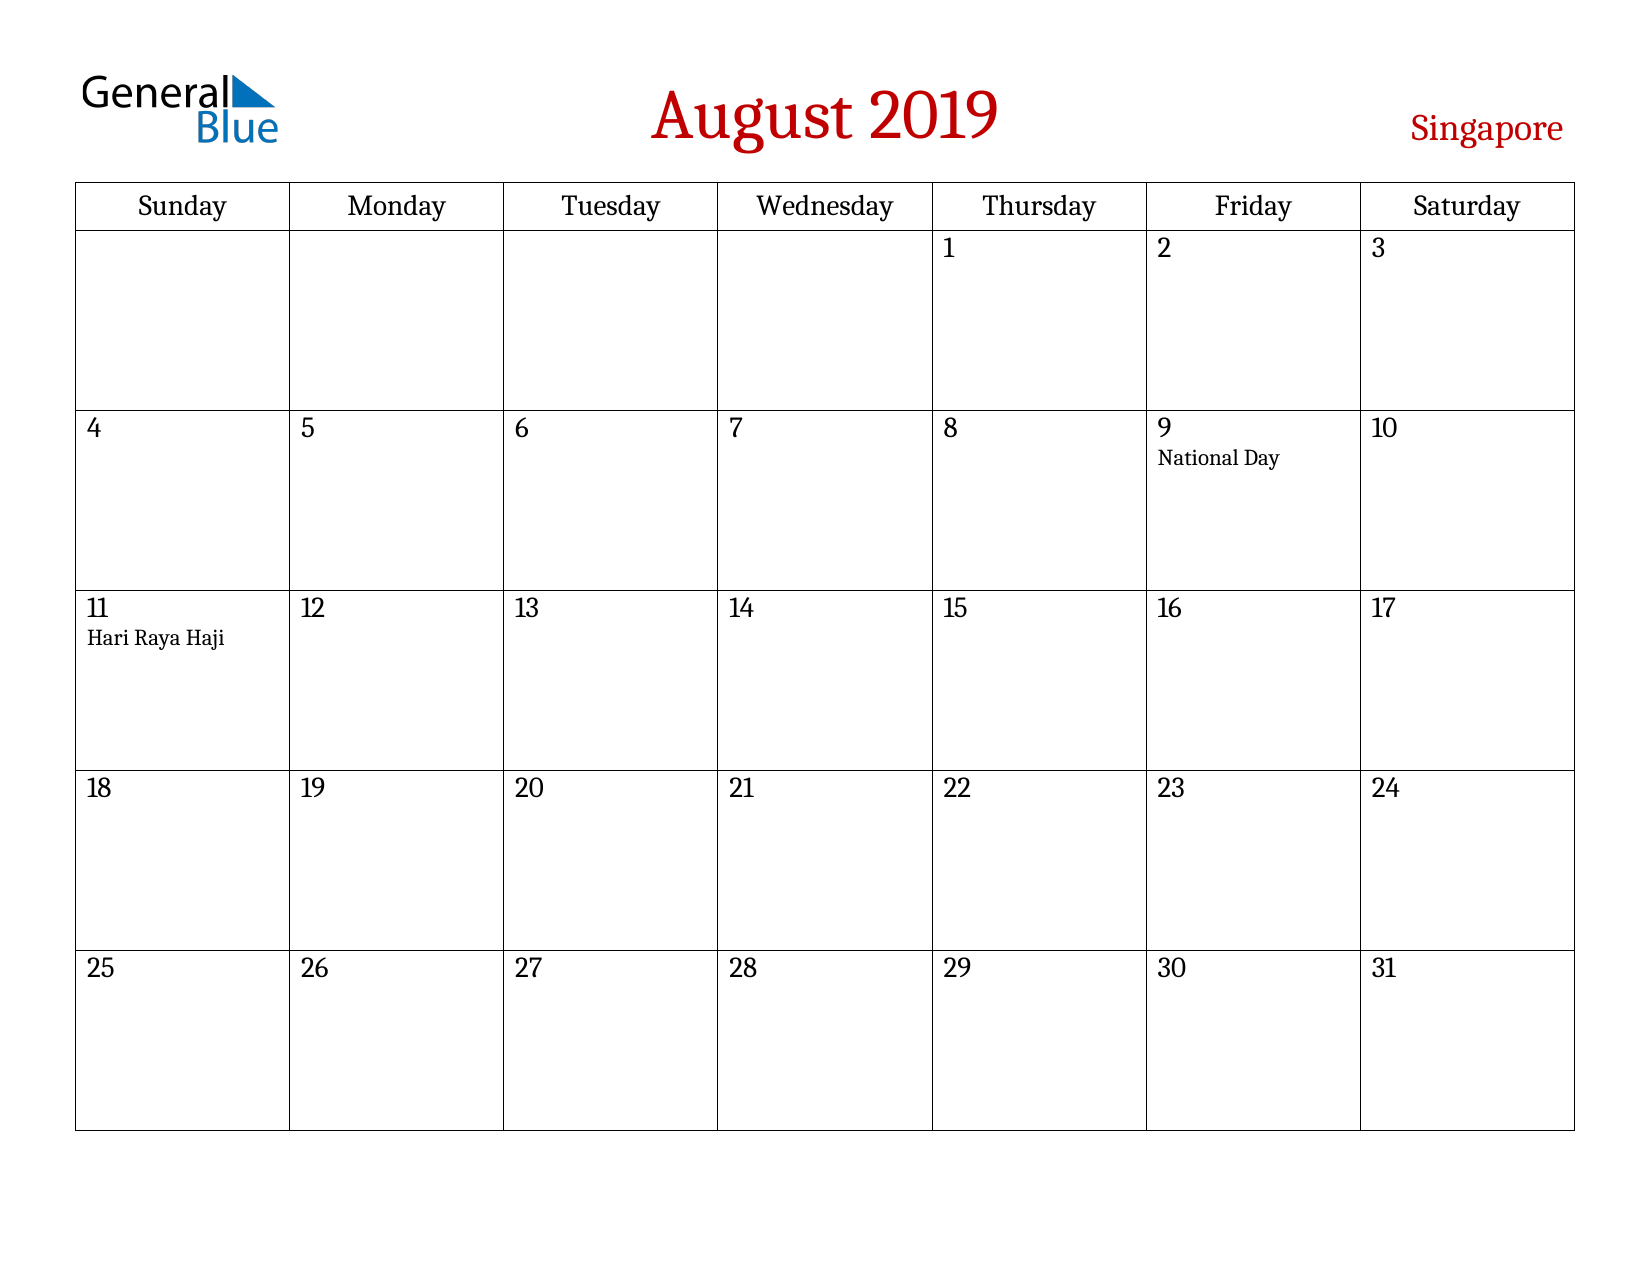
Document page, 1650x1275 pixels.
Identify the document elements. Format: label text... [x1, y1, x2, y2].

table_cell 6 [504, 411, 717, 444]
table_cell [76, 445, 289, 590]
table_cell [290, 445, 503, 590]
table_cell 19 [290, 771, 503, 805]
table_cell 28 [718, 951, 932, 985]
table_header [76, 75, 503, 182]
table_cell National Day [1147, 445, 1360, 590]
table_cell 22 [933, 771, 1146, 805]
table_cell 20 [504, 771, 717, 805]
table_cell [718, 805, 932, 950]
table_cell Wednesday [718, 183, 932, 230]
table_cell [290, 231, 503, 264]
table_cell 7 [718, 411, 932, 444]
table_cell [504, 265, 717, 410]
table_cell [76, 805, 289, 950]
table_cell 16 [1147, 591, 1360, 625]
table_cell [1147, 805, 1360, 950]
table_cell 29 [933, 951, 1146, 985]
table_cell [290, 265, 503, 410]
table_cell [504, 625, 717, 770]
table_cell [933, 445, 1146, 590]
table_header August 2019 [504, 75, 1146, 182]
table_cell 2 [1147, 231, 1360, 264]
table_cell 9 [1147, 411, 1360, 444]
table_header Singapore [1146, 75, 1574, 182]
table_cell 14 [718, 591, 932, 625]
table_cell [504, 231, 717, 264]
table_cell [718, 265, 932, 410]
table_cell 15 [933, 591, 1146, 625]
table_cell 25 [76, 951, 289, 985]
table_cell 24 [1361, 771, 1574, 805]
table_cell [933, 265, 1146, 410]
table_cell [76, 985, 289, 1130]
table_cell [933, 805, 1146, 950]
picture [82, 75, 278, 143]
table_cell [718, 985, 932, 1130]
table_cell [1361, 805, 1574, 950]
table_cell [504, 985, 717, 1130]
table_cell [1147, 985, 1360, 1130]
table_cell 13 [504, 591, 717, 625]
table_cell Friday [1147, 183, 1360, 230]
table_cell [718, 445, 932, 590]
table_cell [718, 231, 932, 264]
table_cell [1361, 445, 1574, 590]
table_cell [290, 805, 503, 950]
table_cell 23 [1147, 771, 1360, 805]
table_cell 17 [1361, 591, 1574, 625]
table_cell 18 [76, 771, 289, 805]
table_cell 21 [718, 771, 932, 805]
table_cell 4 [76, 411, 289, 444]
table_cell [933, 625, 1146, 770]
table_cell [76, 231, 289, 264]
table_cell 5 [290, 411, 503, 444]
table_cell [1361, 625, 1574, 770]
table_cell Saturday [1361, 183, 1574, 230]
table_cell Tuesday [504, 183, 717, 230]
table_cell 27 [504, 951, 717, 985]
table_cell [504, 805, 717, 950]
table_cell [76, 265, 289, 410]
table_cell [933, 985, 1146, 1130]
table_cell 30 [1147, 951, 1360, 985]
table_cell Thursday [933, 183, 1146, 230]
table_cell [1361, 985, 1574, 1130]
table_cell [1361, 265, 1574, 410]
table_cell [290, 985, 503, 1130]
table_cell [1147, 265, 1360, 410]
table_cell 10 [1361, 411, 1574, 444]
table_cell 3 [1361, 231, 1574, 264]
table_cell 8 [933, 411, 1146, 444]
table_cell [718, 625, 932, 770]
table_cell [504, 445, 717, 590]
table_cell 26 [290, 951, 503, 985]
table_cell 12 [290, 591, 503, 625]
table_cell Monday [290, 183, 503, 230]
table_cell Sunday [76, 183, 289, 230]
table_cell [1147, 625, 1360, 770]
table_cell Hari Raya Haji [76, 625, 289, 770]
table_cell 31 [1361, 951, 1574, 985]
table_cell [290, 625, 503, 770]
table_cell 1 [933, 231, 1146, 264]
table_cell 11 [76, 591, 289, 625]
